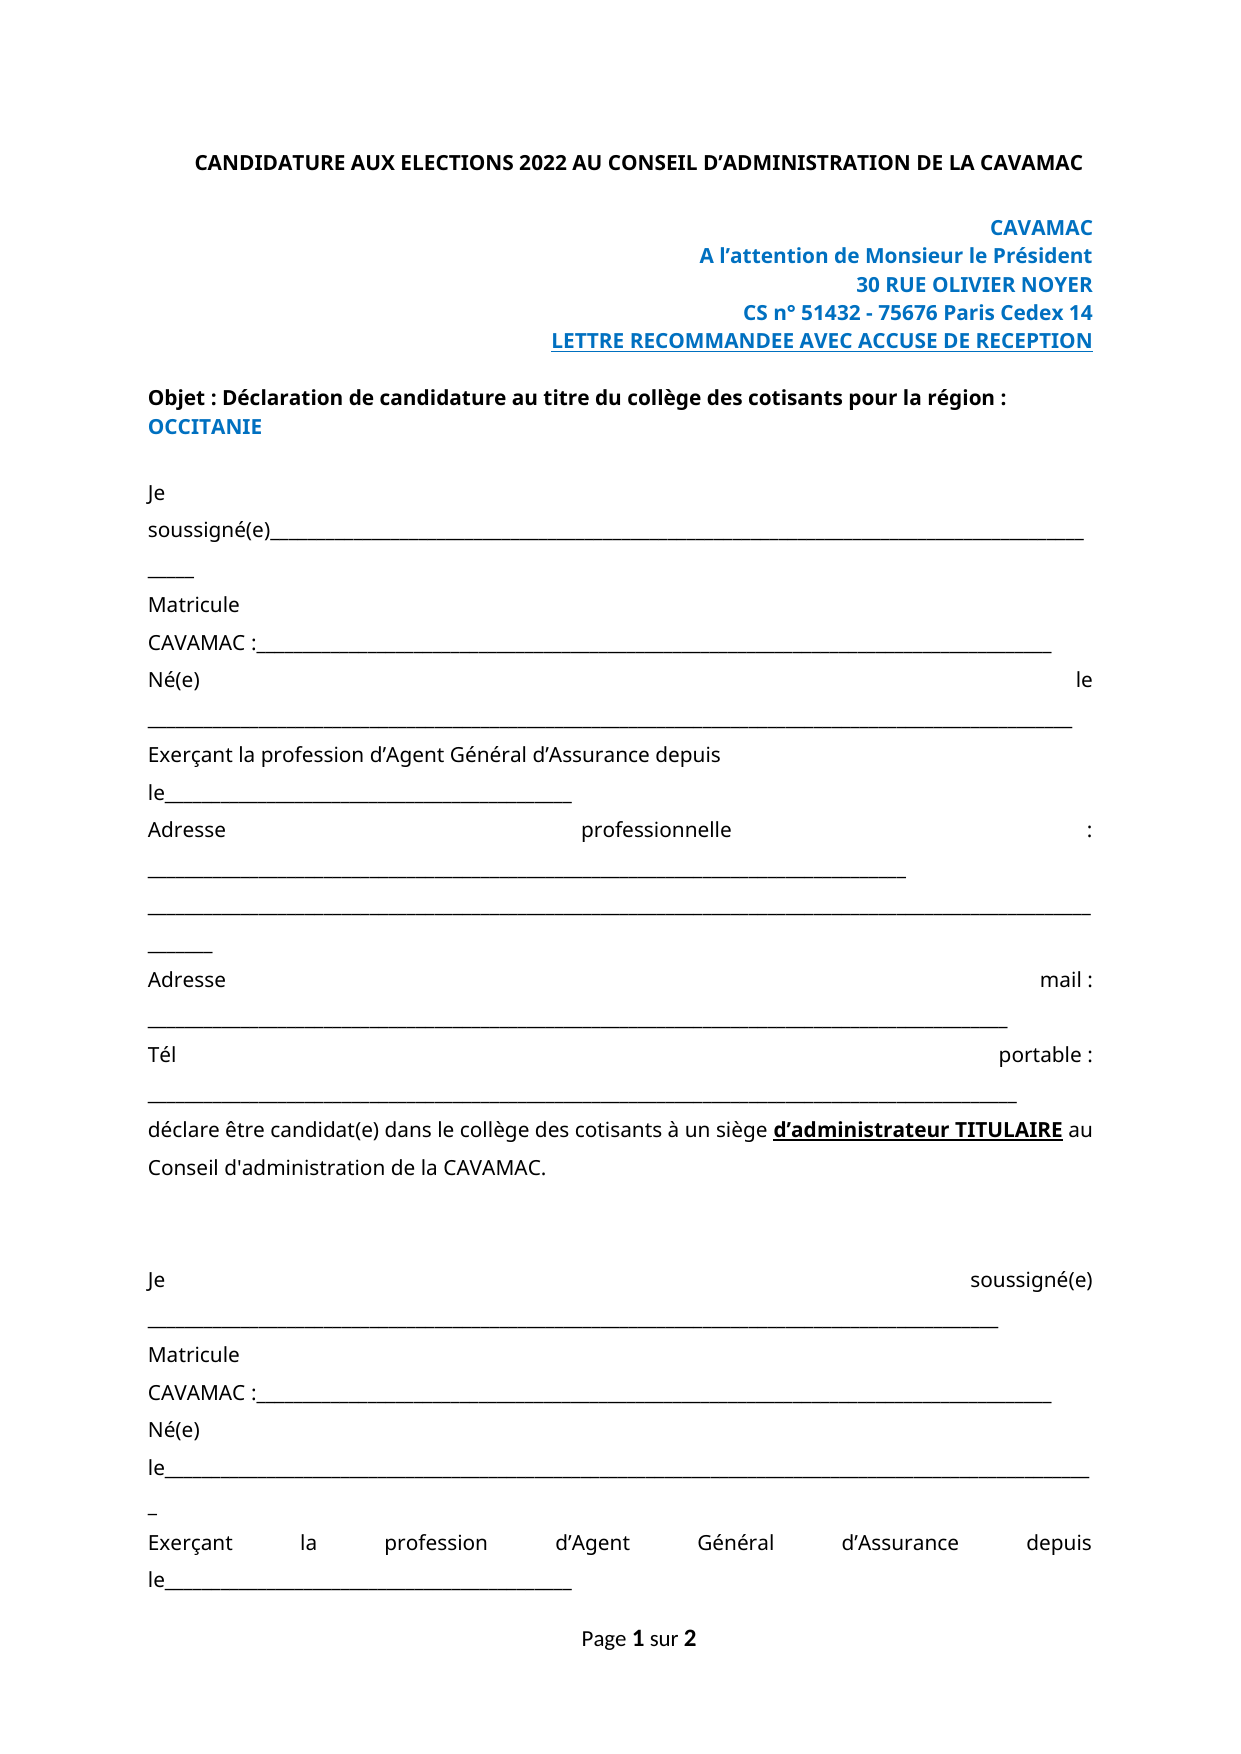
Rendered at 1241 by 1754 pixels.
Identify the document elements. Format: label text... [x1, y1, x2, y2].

text CS n° 51432 - 75676 Paris Cedex 14 [148, 298, 1093, 327]
text Matricule CAVAMAC :______________________________________________________________________________________ [148, 581, 1093, 656]
text CAVAMAC [148, 213, 1093, 241]
text LETTRE RECOMMANDEE AVEC ACCUSE DE RECEPTION [148, 327, 1093, 355]
text OCCITANIE [148, 412, 1093, 440]
text déclare être candidat(e) dans le collège des cotisants à un siège d’administrateur TITULAIRE au Conseil d'administration de la CAVAMAC. [148, 1106, 1093, 1181]
text Tél portable : ______________________________________________________________________________________________ [148, 1031, 1093, 1106]
text Adresse mail : _____________________________________________________________________________________________ [148, 956, 1093, 1031]
text Adresse professionnelle : __________________________________________________________________________________ [148, 806, 1093, 881]
text Je soussigné(e)_____________________________________________________________________________________________ [148, 469, 1093, 581]
text Objet : Déclaration de candidature au titre du collège des cotisants pour la région : [148, 383, 1093, 412]
text Né(e) le_____________________________________________________________________________________________________ [148, 1406, 1093, 1519]
text CANDIDATURE AUX ELECTIONS 2022 AU CONSEIL D’ADMINISTRATION DE LA CAVAMAC [148, 148, 1093, 176]
text Exerçant la profession d’Agent Général d’Assurance depuis le____________________________________________ [148, 1519, 1093, 1594]
text Né(e) le ____________________________________________________________________________________________________ [148, 656, 1093, 731]
text _____________________________________________________________________________________________________________ [148, 881, 1093, 956]
text A l’attention de Monsieur le Président [148, 241, 1093, 270]
text Matricule CAVAMAC :______________________________________________________________________________________ [148, 1331, 1093, 1406]
text Exerçant la profession d’Agent Général d’Assurance depuis le____________________________________________ [148, 731, 1093, 806]
text Je soussigné(e) ____________________________________________________________________________________________ [148, 1256, 1093, 1331]
text 30 RUE OLIVIER NOYER [148, 270, 1093, 298]
